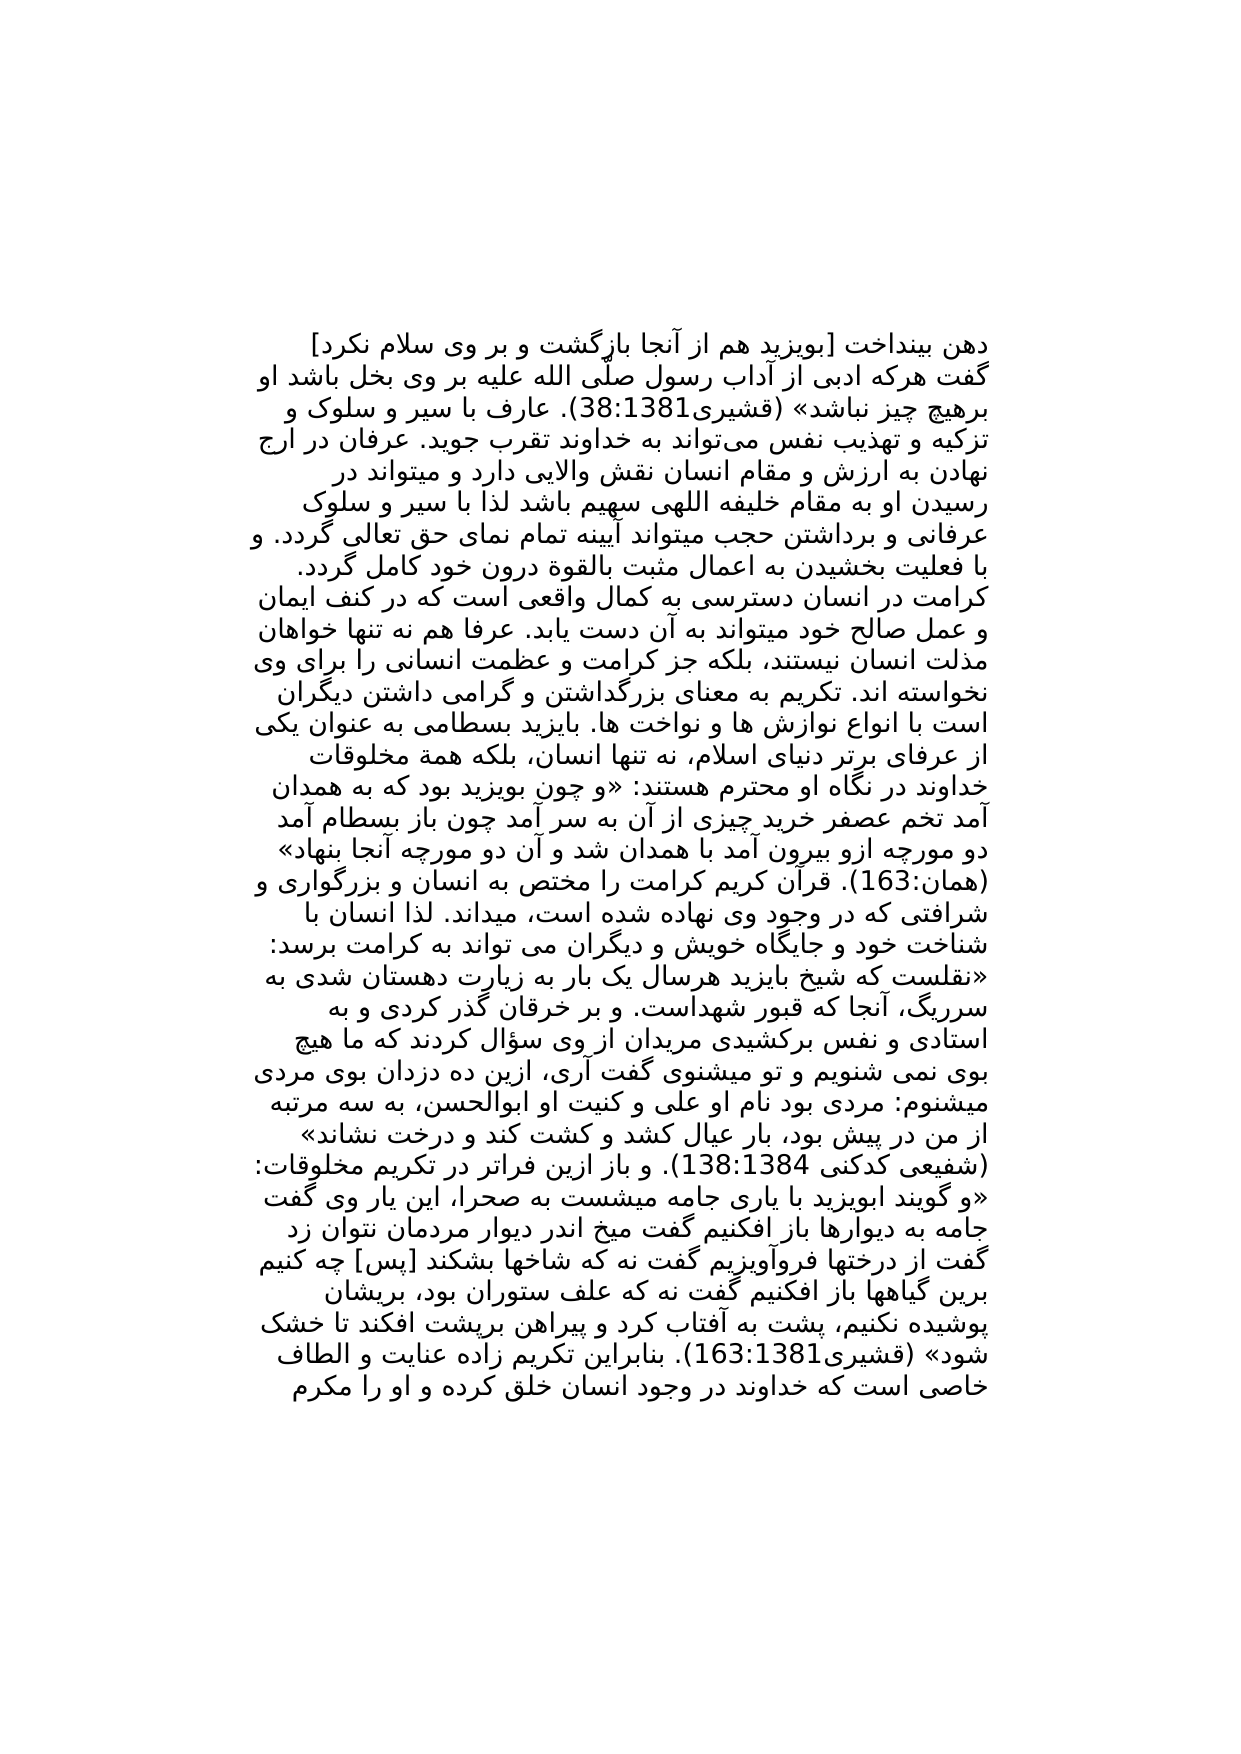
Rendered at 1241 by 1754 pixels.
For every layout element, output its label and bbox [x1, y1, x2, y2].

text [251, 329, 989, 1402]
